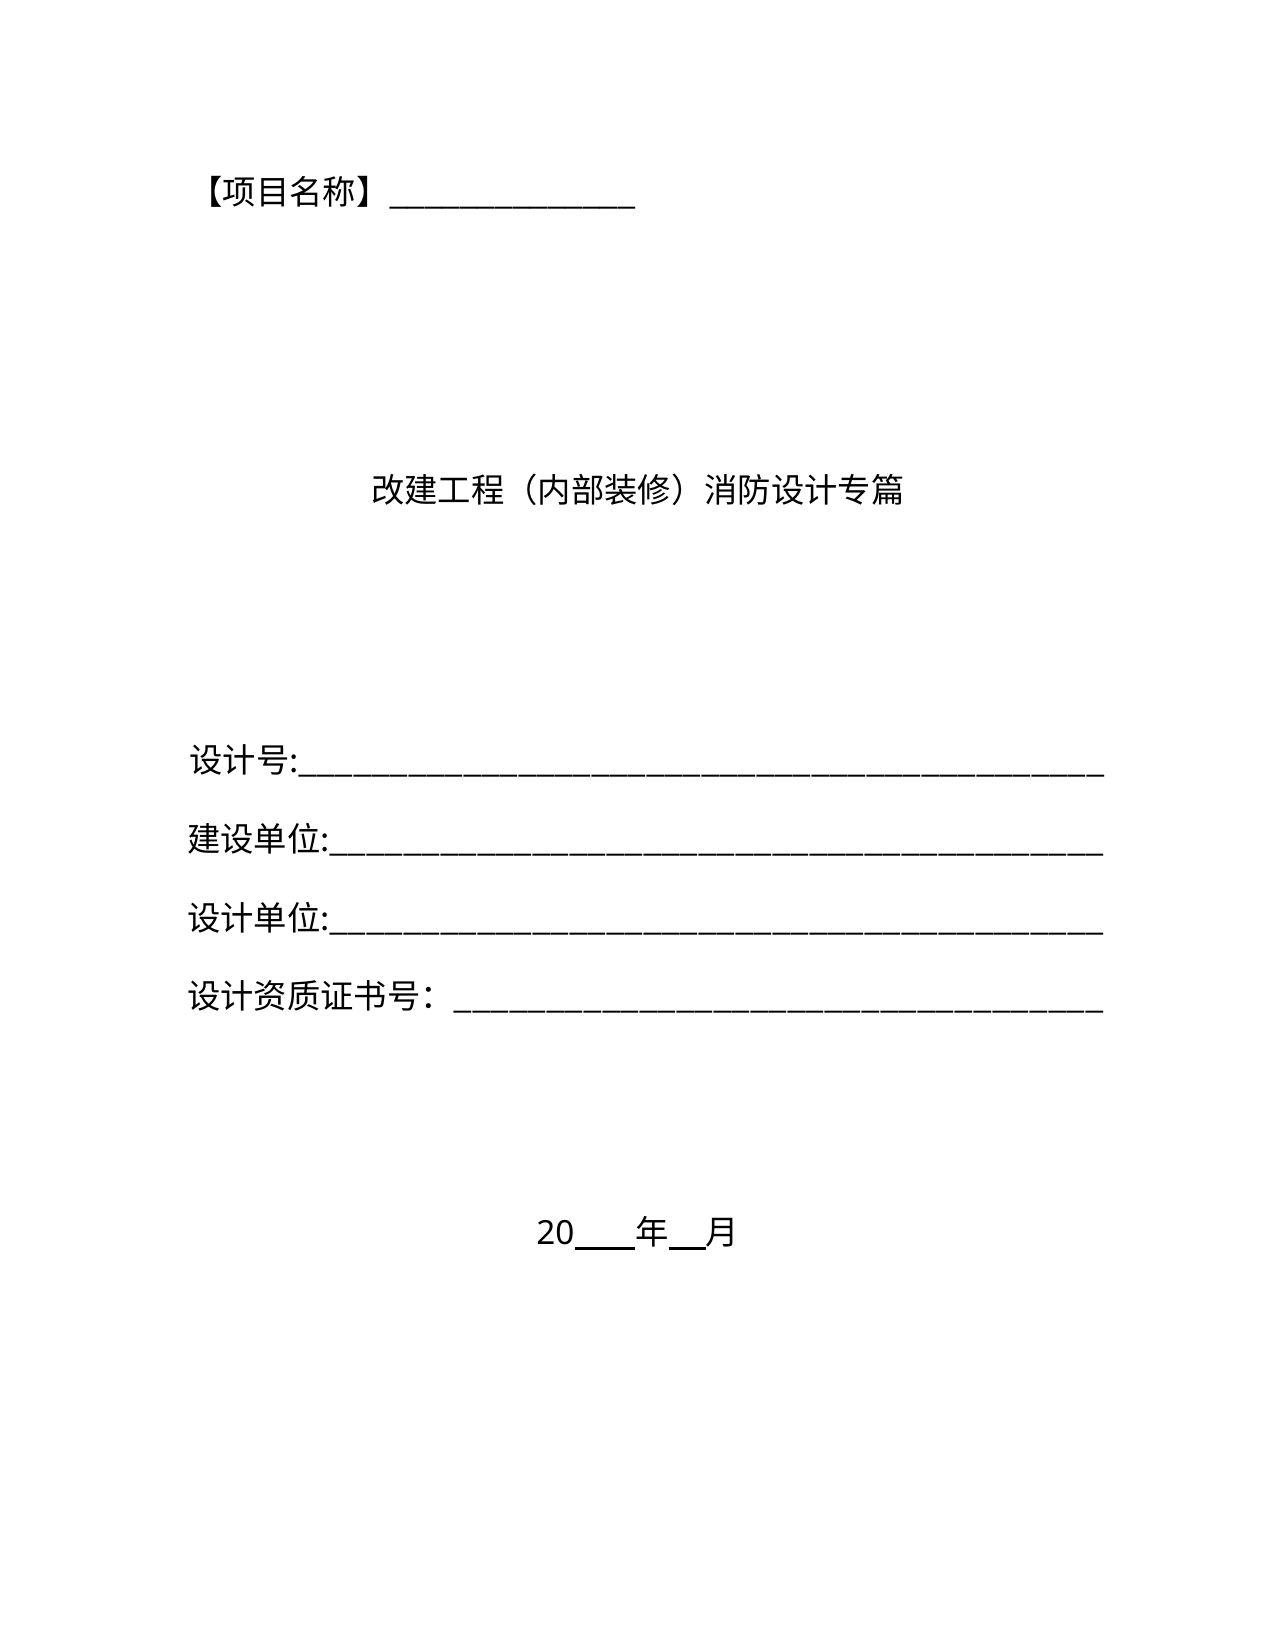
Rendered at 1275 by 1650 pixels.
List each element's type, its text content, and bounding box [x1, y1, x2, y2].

text 设计号: 建设单位: 设计单位: 设计资质证书号： [187, 710, 1115, 1024]
text 20 年 月 [160, 1182, 1115, 1260]
text 改建工程（内部装修）消防设计专篇 [160, 464, 1115, 512]
text 【项目名称】 [160, 165, 1115, 214]
